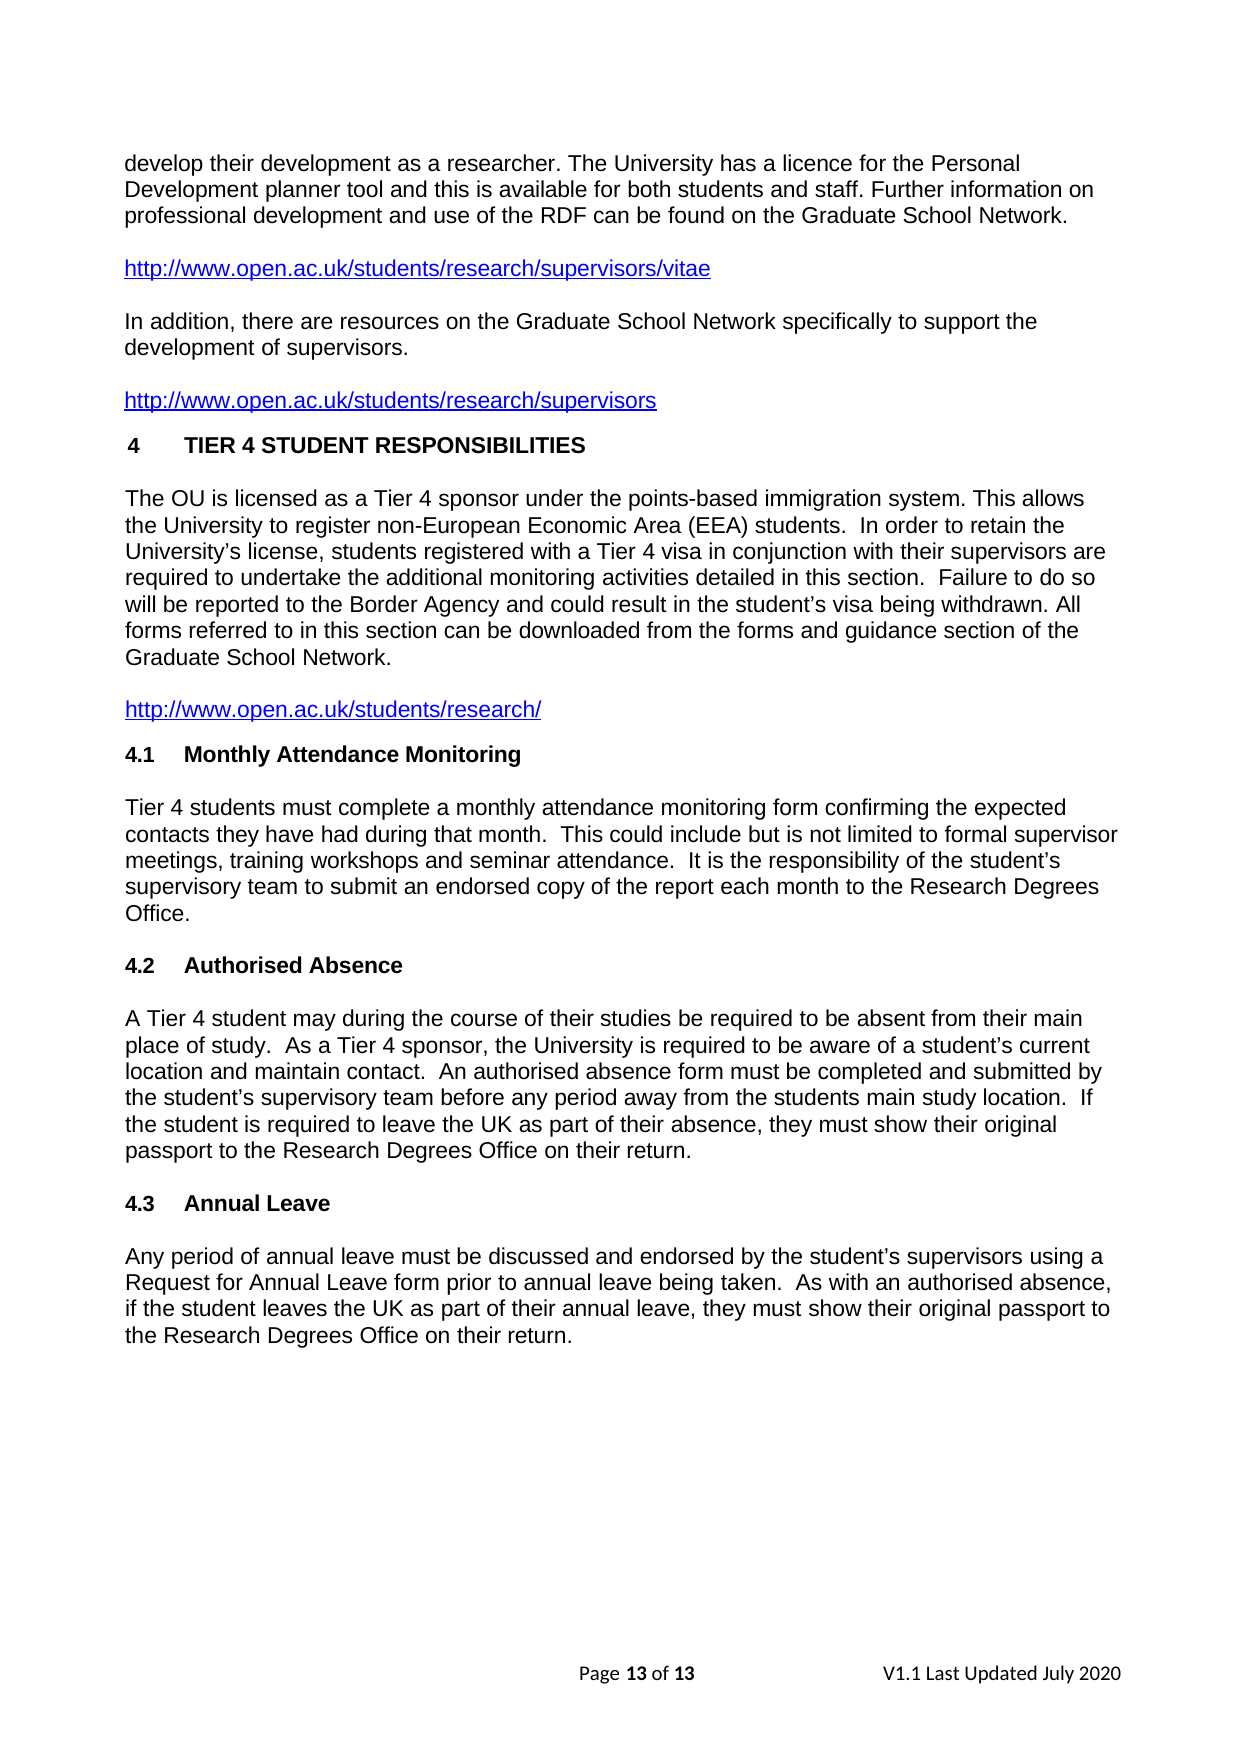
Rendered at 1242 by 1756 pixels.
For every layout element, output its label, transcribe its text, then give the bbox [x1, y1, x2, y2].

subtitle TIER 4 STUDENT RESPONSIBILITIES [127, 432, 1142, 459]
text http://www.open.ac.uk/students/research/supervisors [124, 387, 1142, 413]
text In addition, there are resources on the Graduate School Network specifically to support the development of supervisors. [124, 308, 1080, 360]
text A Tier 4 student may during the course of their studies be required to be absent from their main place of study. As a Tier 4 sponsor, the University is required to be aware of a student’s current location and maintain contact. An authorised absence form must be completed and submitted by the student’s supervisory team before any period away from the students main study location. If the student is required to leave the UK as part of their absence, they must show their original passport to the Research Degrees Office on their return. [125, 1005, 1120, 1163]
text http://www.open.ac.uk/students/research/supervisors/vitae [124, 255, 1142, 281]
text The OU is licensed as a Tier 4 sponsor under the points-based immigration system. This allows the University to register non-European Economic Area (EEA) students. In order to retain the University’s license, students registered with a Tier 4 visa in conjunction with their supervisors are required to undertake the additional monitoring activities detailed in this section. Failure to do so will be reported to the Border Agency and could result in the student’s visa being withdrawn. All forms referred to in this section can be downloaded from the forms and guidance section of the Graduate School Network. [125, 485, 1113, 670]
subtitle Monthly Attendance Monitoring [125, 741, 1142, 768]
text Any period of annual leave must be discussed and endorsed by the student’s supervisors using a Request for Annual Leave form prior to annual leave being taken. As with an authorised absence, if the student leaves the UK as part of their annual leave, they must show their original passport to the Research Degrees Office on their return. [125, 1243, 1116, 1348]
subtitle Authorised Absence [125, 952, 1142, 979]
subtitle Annual Leave [125, 1189, 1142, 1216]
text Tier 4 students must complete a monthly attendance monitoring form confirming the expected contacts they have had during that month. This could include but is not limited to formal supervisor meetings, training workshops and seminar attendance. It is the responsibility of the student’s supervisory team to submit an endorsed copy of the report each month to the Research Degrees Office. [125, 794, 1124, 926]
text http://www.open.ac.uk/students/research/ [125, 696, 1142, 722]
text develop their development as a researcher. The University has a licence for the Personal Development planner tool and this is available for both students and staff. Further information on professional development and use of the RDF can be found on the Graduate School Network. [124, 150, 1116, 229]
